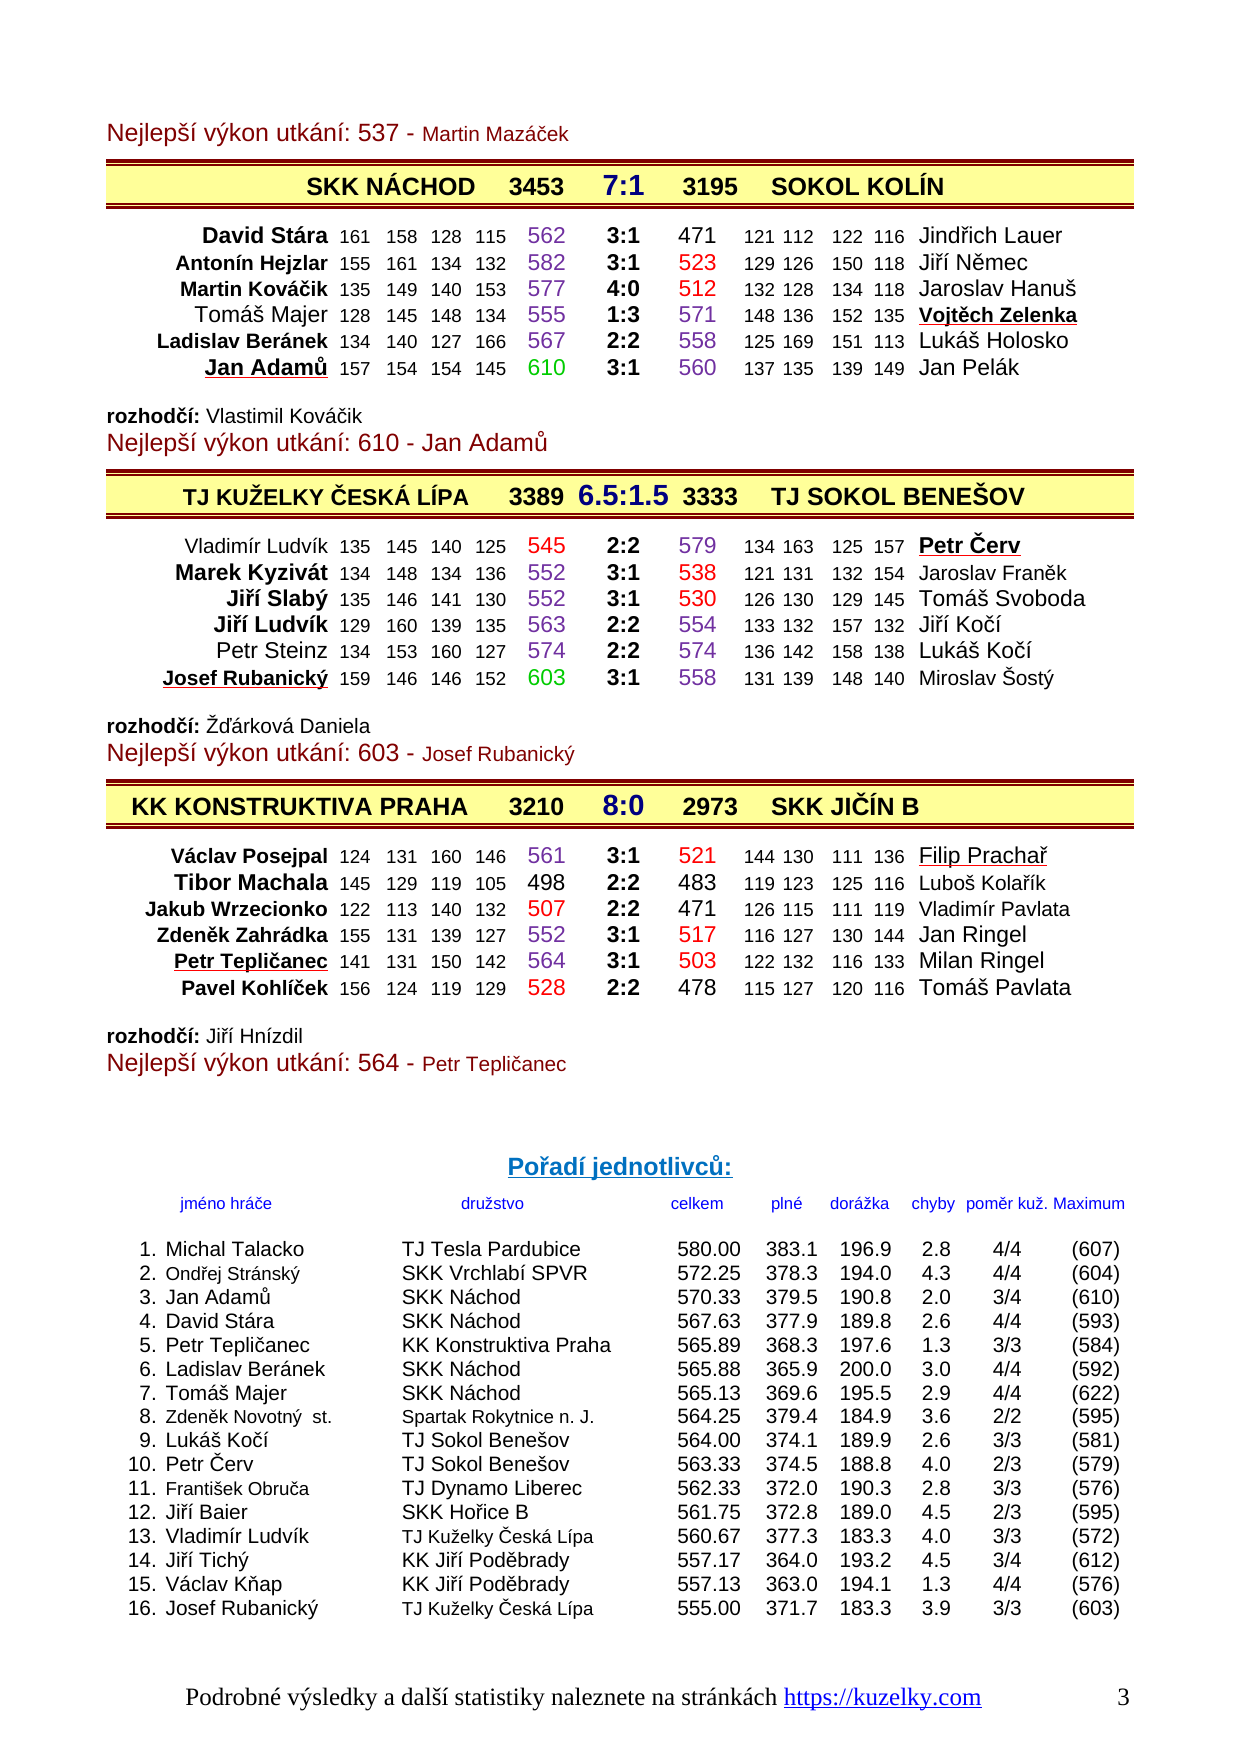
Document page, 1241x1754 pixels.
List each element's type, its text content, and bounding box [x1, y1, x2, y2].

text Tomáš Majer 128 145 148 134 555 1:3 571 148 136 152 135 Vojtěch Zelenka [106, 301, 1134, 327]
text SKK Náchod 3453 7:1 3195 Sokol Kolín [106, 166, 1134, 203]
text 1. Michal Talacko TJ Tesla Pardubice 580.00 383.1 196.9 2.8 4/4 (607) [106, 1237, 1134, 1261]
text 2. Ondřej Stránský SKK Vrchlabí SPVR 572.25 378.3 194.0 4.3 4/4 (604) [106, 1261, 1134, 1284]
text Vladimír Ludvík 135 145 140 125 545 2:2 579 134 163 125 157 Petr Červ [106, 532, 1134, 558]
text Petr Tepličanec 141 131 150 142 564 3:1 503 122 132 116 133 Milan Ringel [106, 947, 1134, 974]
text 14. Jiří Tichý KK Jiří Poděbrady 557.17 364.0 193.2 4.5 3/4 (612) [106, 1548, 1134, 1572]
text Antonín Hejzlar 155 161 134 132 582 3:1 523 129 126 150 118 Jiří Němec [106, 248, 1134, 275]
text 15. Václav Kňap KK Jiří Poděbrady 557.13 363.0 194.1 1.3 4/4 (576) [106, 1572, 1134, 1596]
text 6. Ladislav Beránek SKK Náchod 565.88 365.9 200.0 3.0 4/4 (592) [106, 1356, 1134, 1380]
text Nejlepší výkon utkání: 610 - Jan Adamů [106, 428, 1134, 457]
text 4. David Stára SKK Náchod 567.63 377.9 189.8 2.6 4/4 (593) [106, 1308, 1134, 1332]
text jméno hráče družstvo celkem plné dorážka chyby poměr kuž. Maximum [106, 1193, 1134, 1213]
text David Stára 161 158 128 115 562 3:1 471 121 112 122 116 Jindřich Lauer [106, 222, 1134, 248]
text rozhodčí: Vlastimil Kováčik [106, 404, 1134, 428]
text 9. Lukáš Kočí TJ Sokol Benešov 564.00 374.1 189.9 2.6 3/3 (581) [106, 1428, 1134, 1452]
text 16. Josef Rubanický TJ Kuželky Česká Lípa 555.00 371.7 183.3 3.9 3/3 (603) [106, 1596, 1134, 1620]
text Nejlepší výkon utkání: 564 - Petr Tepličanec [106, 1048, 1134, 1077]
text 8. Zdeněk Novotný st. Spartak Rokytnice n. J. 564.25 379.4 184.9 3.6 2/2 (595) [106, 1404, 1134, 1428]
text Václav Posejpal 124 131 160 146 561 3:1 521 144 130 111 136 Filip Prachař [106, 842, 1134, 868]
text Jiří Slabý 135 146 141 130 552 3:1 530 126 130 129 145 Tomáš Svoboda [106, 585, 1134, 611]
text Martin Kováčik 135 149 140 153 577 4:0 512 132 128 134 118 Jaroslav Hanuš [106, 275, 1134, 301]
text Pavel Kohlíček 156 124 119 129 528 2:2 478 115 127 120 116 Tomáš Pavlata [106, 974, 1134, 1000]
text Jan Adamů 157 154 154 145 610 3:1 560 137 135 139 149 Jan Pelák [106, 354, 1134, 380]
text Pořadí jednotlivců: [94, 1152, 1145, 1181]
text rozhodčí: Jiří Hnízdil [106, 1024, 1134, 1048]
text TJ Kuželky Česká Lípa 3389 6.5:1.5 3333 TJ Sokol Benešov [106, 476, 1134, 513]
text 5. Petr Tepličanec KK Konstruktiva Praha 565.89 368.3 197.6 1.3 3/3 (584) [106, 1332, 1134, 1356]
text Jakub Wrzecionko 122 113 140 132 507 2:2 471 126 115 111 119 Vladimír Pavlata [106, 895, 1134, 921]
text KK Konstruktiva Praha 3210 8:0 2973 SKK Jičín B [106, 786, 1134, 823]
text Jiří Ludvík 129 160 139 135 563 2:2 554 133 132 157 132 Jiří Kočí [106, 611, 1134, 637]
text Josef Rubanický 159 146 146 152 603 3:1 558 131 139 148 140 Miroslav Šostý [106, 664, 1134, 690]
text 7. Tomáš Majer SKK Náchod 565.13 369.6 195.5 2.9 4/4 (622) [106, 1380, 1134, 1404]
text Marek Kyzivát 134 148 134 136 552 3:1 538 121 131 132 154 Jaroslav Franěk [106, 558, 1134, 585]
text 10. Petr Červ TJ Sokol Benešov 563.33 374.5 188.8 4.0 2/3 (579) [106, 1452, 1134, 1476]
text Ladislav Beránek 134 140 127 166 567 2:2 558 125 169 151 113 Lukáš Holosko [106, 327, 1134, 354]
text 13. Vladimír Ludvík TJ Kuželky Česká Lípa 560.67 377.3 183.3 4.0 3/3 (572) [106, 1524, 1134, 1548]
text Nejlepší výkon utkání: 537 - Martin Mazáček [106, 118, 1134, 147]
text Nejlepší výkon utkání: 603 - Josef Rubanický [106, 738, 1134, 767]
text 11. František Obruča TJ Dynamo Liberec 562.33 372.0 190.3 2.8 3/3 (576) [106, 1476, 1134, 1500]
text Petr Steinz 134 153 160 127 574 2:2 574 136 142 158 138 Lukáš Kočí [106, 637, 1134, 664]
text 3. Jan Adamů SKK Náchod 570.33 379.5 190.8 2.0 3/4 (610) [106, 1284, 1134, 1308]
text rozhodčí: Žďárková Daniela [106, 714, 1134, 738]
text 12. Jiří Baier SKK Hořice B 561.75 372.8 189.0 4.5 2/3 (595) [106, 1500, 1134, 1524]
text Zdeněk Zahrádka 155 131 139 127 552 3:1 517 116 127 130 144 Jan Ringel [106, 921, 1134, 947]
text Tibor Machala 145 129 119 105 498 2:2 483 119 123 125 116 Luboš Kolařík [106, 868, 1134, 895]
